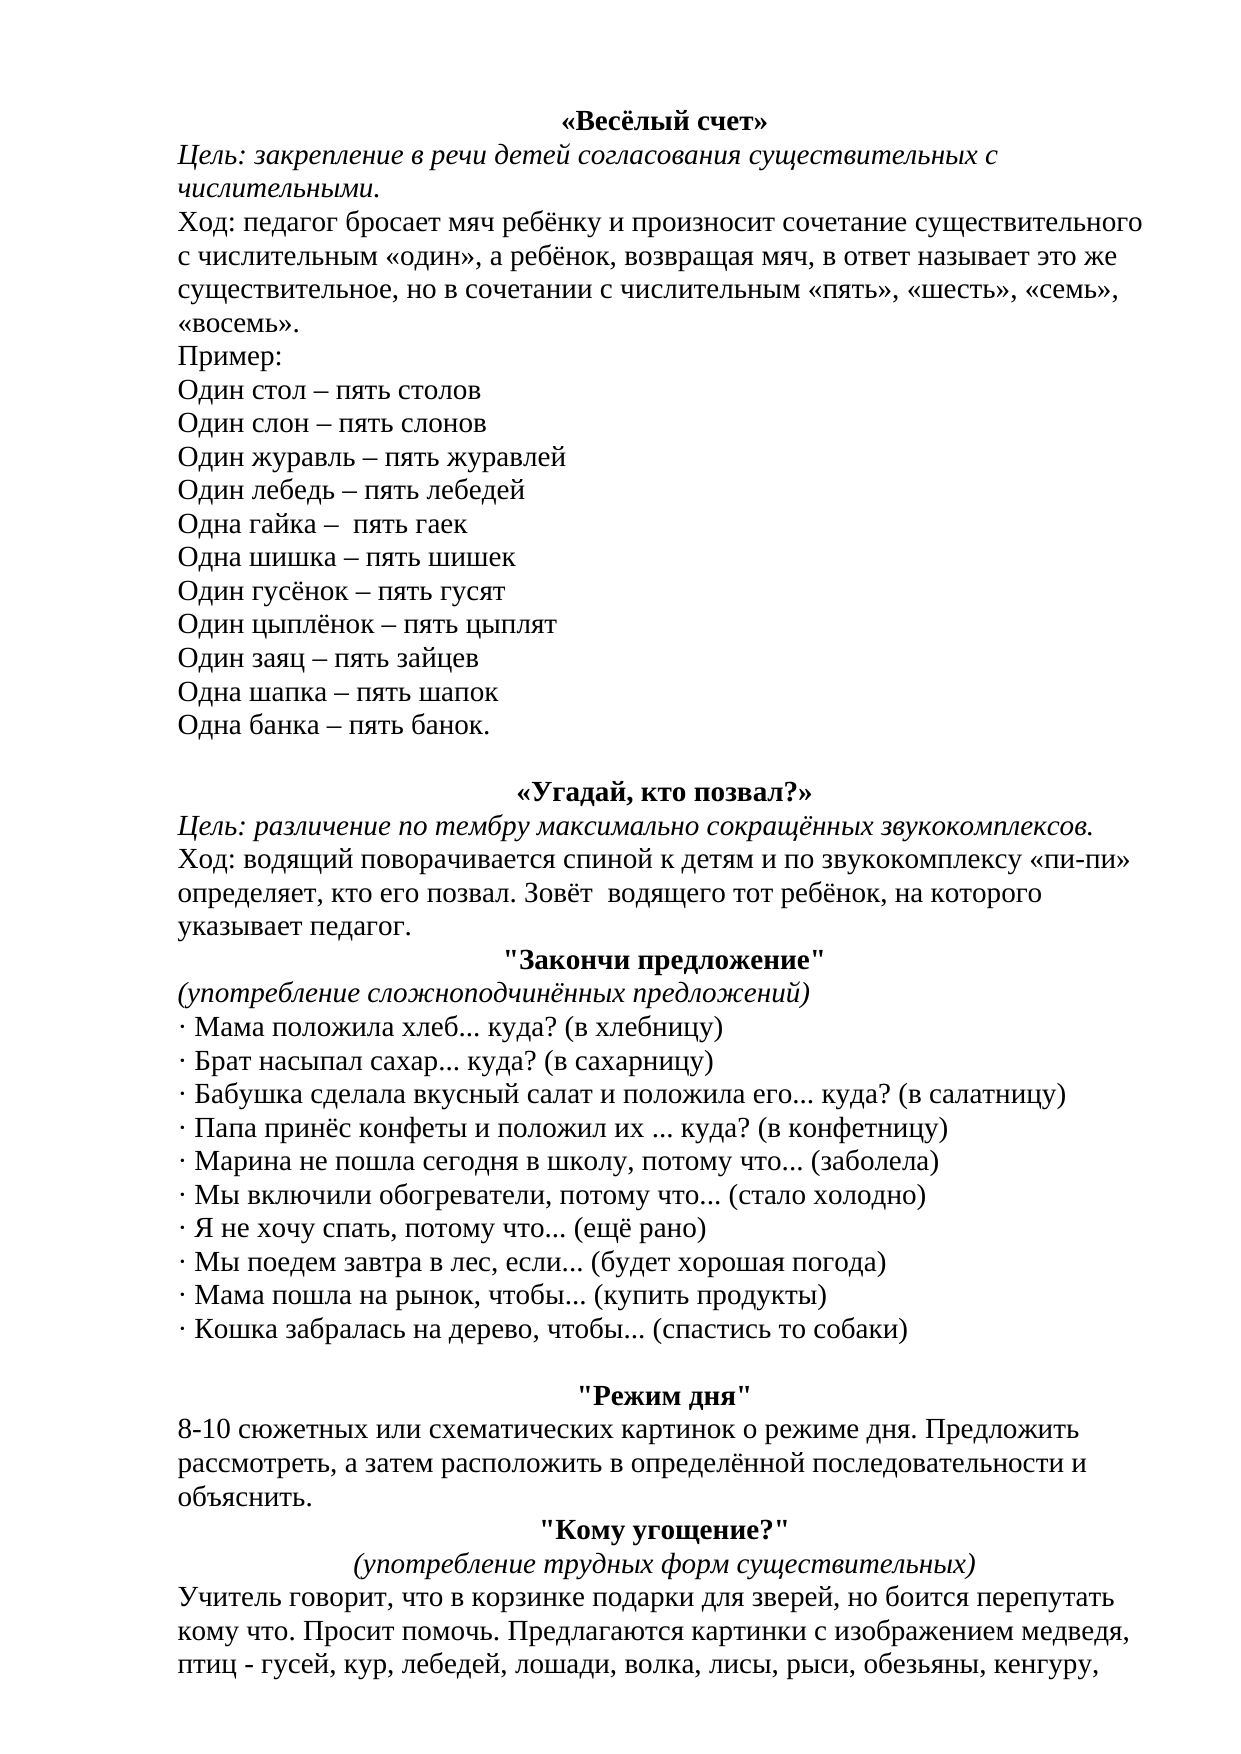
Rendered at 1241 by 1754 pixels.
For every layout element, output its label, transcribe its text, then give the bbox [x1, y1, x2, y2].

text Одна гайка – пять гаек [177, 506, 1152, 539]
text Один заяц – пять зайцев [177, 640, 1152, 674]
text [177, 1579, 1152, 1680]
text Один гусёнок – пять гусят [177, 573, 1152, 607]
text Пример: [177, 338, 1152, 372]
text Одна банка – пять банок. [177, 707, 1152, 741]
text Один стол – пять столов [177, 372, 1152, 405]
text · Брат насыпал сахар... куда? (в сахарницу) [177, 1043, 1152, 1076]
text Цель: различение по тембру максимально сокращённых звукокомплексов. [177, 808, 1152, 841]
text · Кошка забралась на дерево, чтобы... (спастись то собаки) [177, 1311, 1152, 1344]
text · Папа принёс конфеты и положил их ... куда? (в конфетницу) [177, 1110, 1152, 1143]
text · Я не хочу спать, потому что... (ещё рано) [177, 1210, 1152, 1244]
text «Угадай, кто позвал?» [177, 774, 1152, 808]
text «Весёлый счет» [177, 103, 1152, 137]
text (употребление трудных форм существительных) [177, 1546, 1152, 1579]
text 8-10 сюжетных или схематических картинок о режиме дня. Предложить рассмотреть, а затем расположить в определённой последовательности и объяснить. [177, 1412, 1152, 1512]
text "Закончи предложение" [177, 942, 1152, 976]
text · Мы поедем завтра в лес, если... (будет хорошая погода) [177, 1244, 1152, 1277]
text · Мама положила хлеб... куда? (в хлебницу) [177, 1009, 1152, 1043]
text Один слон – пять слонов [177, 405, 1152, 439]
text · Мы включили обогреватели, потому что... (стало холодно) [177, 1177, 1152, 1210]
text (употребление сложноподчинённых предложений) [177, 976, 1152, 1009]
text · Мама пошла на рынок, чтобы... (купить продукты) [177, 1277, 1152, 1311]
text · Бабушка сделала вкусный салат и положила его... куда? (в салатницу) [177, 1076, 1152, 1110]
text · Марина не пошла сегодня в школу, потому что... (заболела) [177, 1143, 1152, 1177]
text "Режим дня" [177, 1378, 1152, 1412]
text Цель: закрепление в речи детей согласования существительных с числительными. [177, 137, 1152, 204]
text Один лебедь – пять лебедей [177, 472, 1152, 506]
text Ход: педагог бросает мяч ребёнку и произносит сочетание существительного с числительным «один», а ребёнок, возвращая мяч, в ответ называет это же существительное, но в сочетании с числительным «пять», «шесть», «семь», «восемь». [177, 204, 1152, 338]
text Один журавль – пять журавлей [177, 439, 1152, 472]
text Один цыплёнок – пять цыплят [177, 607, 1152, 640]
text Одна шапка – пять шапок [177, 674, 1152, 707]
text Ход: водящий поворачивается спиной к детям и по звукокомплексу «пи-пи» определяет, кто его позвал. Зовёт водящего тот ребёнок, на которого указывает педагог. [177, 841, 1152, 942]
text Одна шишка – пять шишек [177, 539, 1152, 573]
text "Кому угощение?" [177, 1512, 1152, 1546]
